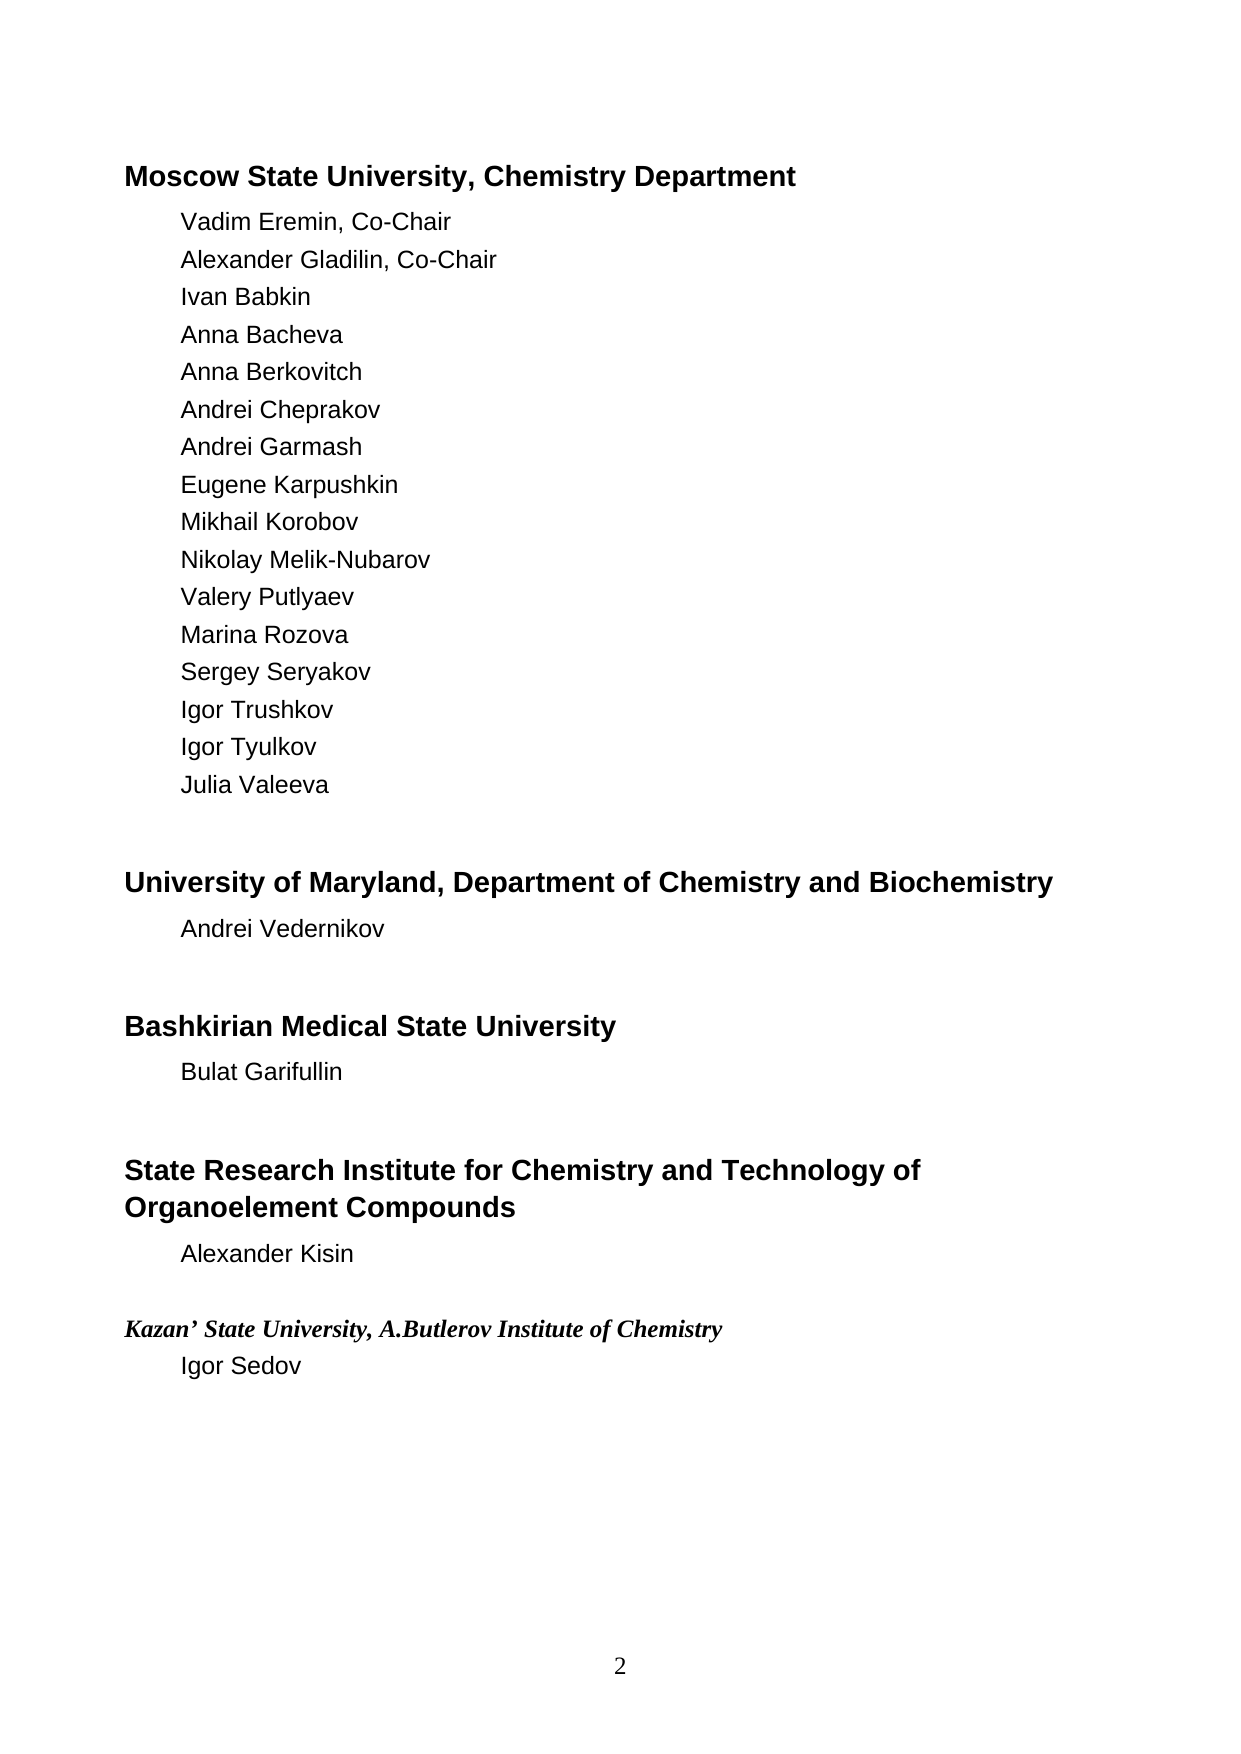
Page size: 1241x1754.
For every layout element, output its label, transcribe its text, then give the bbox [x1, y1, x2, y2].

subtitle , Department of Chemistry and Biochemistry [124, 861, 1116, 899]
text Mikhail Korobov [124, 499, 1116, 536]
text Julia Valeeva [124, 761, 1116, 799]
text Andrei Garmash [124, 424, 1116, 461]
text Bulat Garifullin [124, 1049, 1116, 1086]
text Ivan Babkin [124, 274, 1116, 311]
text Alexander Kisin [124, 1230, 1116, 1267]
text Anna Bacheva [124, 311, 1116, 349]
text Alexander Gladilin, Co-Chair [124, 236, 1116, 274]
text Marina Rozova [124, 611, 1116, 649]
text Vadim Eremin, Co-Chair [124, 199, 1116, 236]
subtitle Kazan’ State University, A.Butlerov Institute of Chemistry [124, 1305, 1116, 1342]
text Eugene Karpushkin [124, 461, 1116, 499]
subtitle , Chemistry Department [124, 155, 1116, 192]
text Andrei Vedernikov [124, 905, 1116, 942]
text Nikolay Melik-Nubarov [124, 536, 1116, 574]
text Andrei Cheprakov [124, 386, 1116, 424]
text Igor Sedov [124, 1342, 1116, 1380]
text Igor Trushkov [124, 686, 1116, 724]
text Valery Putlyaev [124, 574, 1116, 611]
text Sergey Seryakov [124, 649, 1116, 686]
text Anna Berkovitch [124, 349, 1116, 386]
text Igor Tyulkov [124, 724, 1116, 761]
subtitle State Research Institute for Chemistry and Technology of Organoelement Compounds [124, 1149, 1116, 1224]
